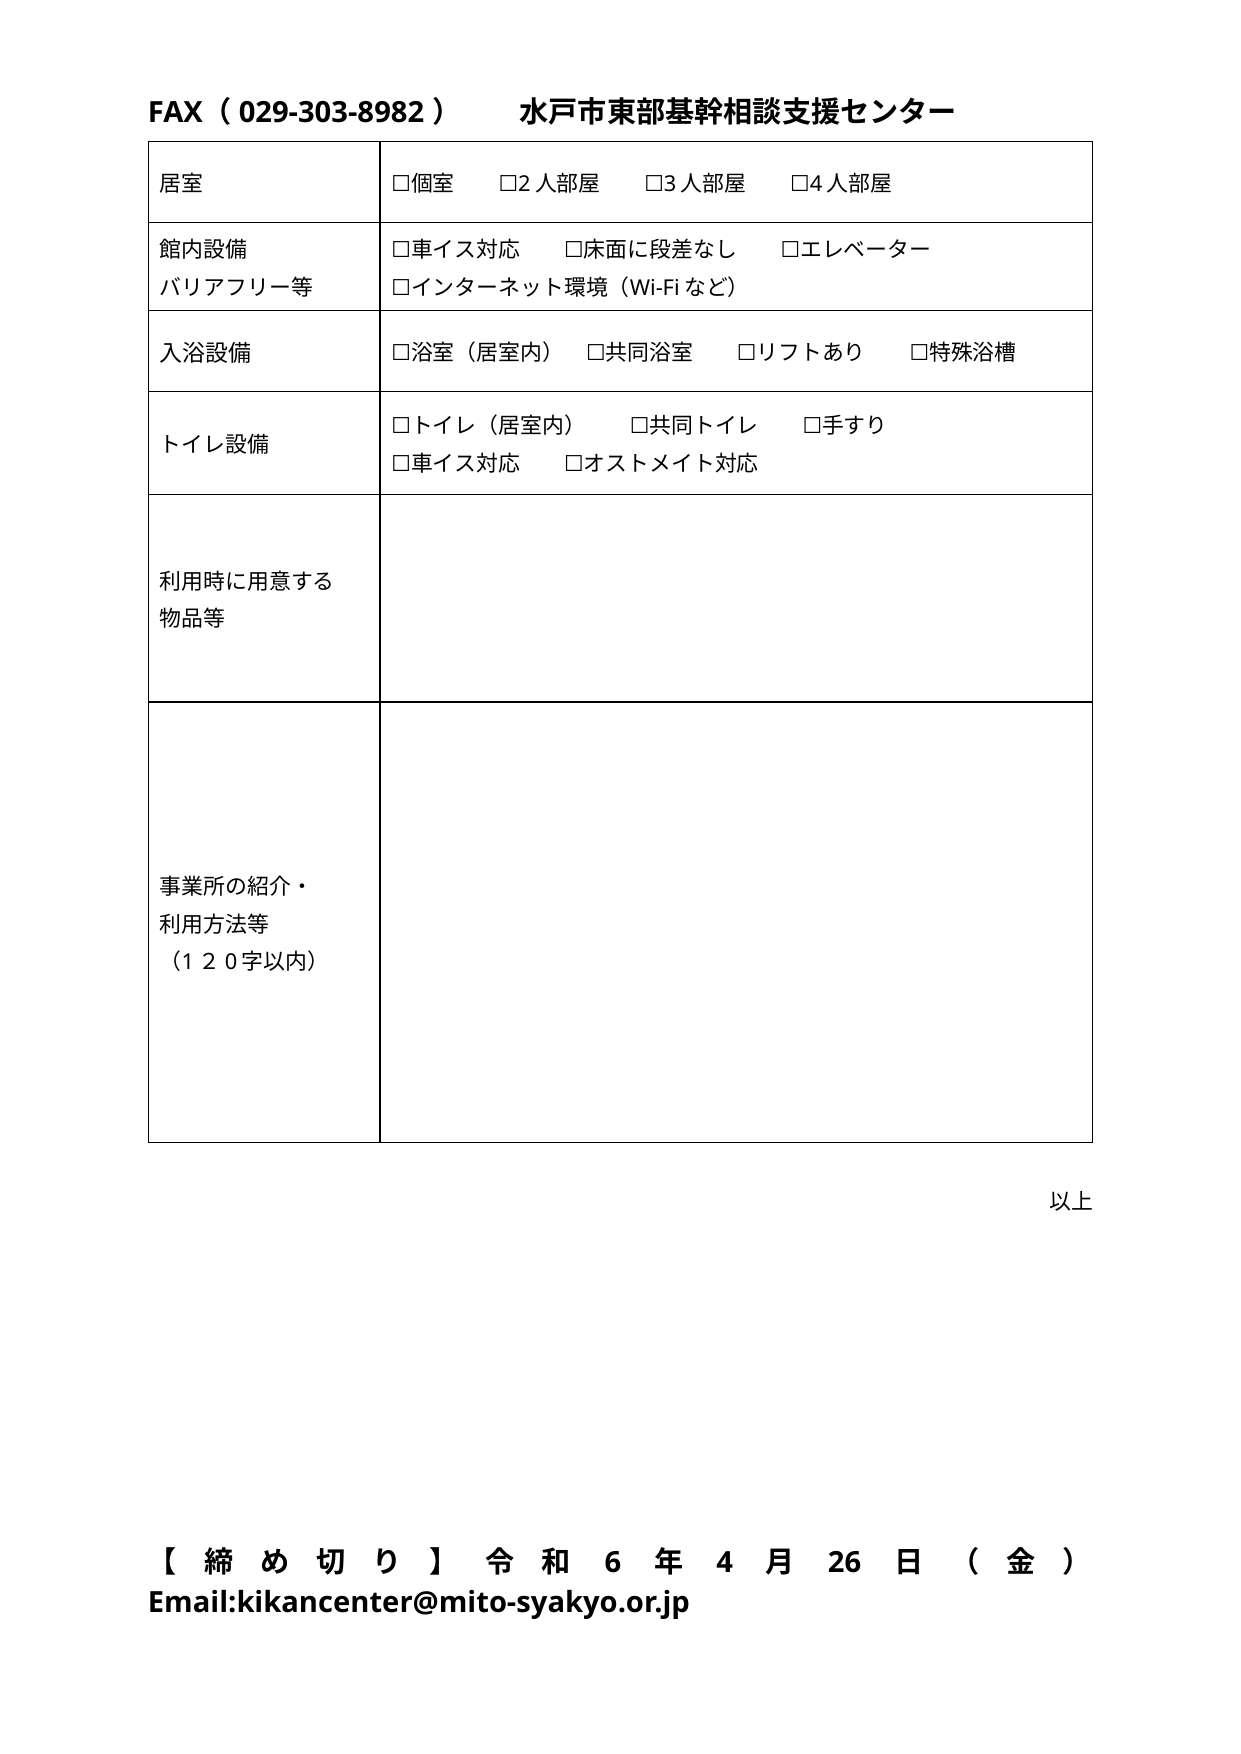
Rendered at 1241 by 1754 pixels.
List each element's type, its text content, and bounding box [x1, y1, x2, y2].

table_cell 入浴設備 [149, 311, 379, 391]
table_cell 利用時に用意する 物品等 [149, 495, 379, 701]
table_header 個室 2人部屋 3人部屋 4人部屋 [381, 142, 1092, 222]
table_header 居室 [149, 142, 379, 222]
table_cell 浴室（居室内） 共同浴室 リフトあり 特殊浴槽 [381, 311, 1092, 391]
table_cell トイレ設備 [149, 392, 379, 494]
table_cell [381, 703, 1092, 1142]
table_cell [381, 495, 1092, 701]
table_cell トイレ（居室内） 共同トイレ 手すり 車イス対応 オストメイト対応 [381, 392, 1092, 494]
table_cell 館内設備 バリアフリー等 [149, 223, 379, 310]
text 以上 [148, 1181, 1092, 1218]
table_cell 事業所の紹介・ 利用方法等 （1２0字以内） [149, 703, 379, 1142]
table_cell 車イス対応 床面に段差なし エレベーター インターネット環境（Wi-Fiなど） [381, 223, 1092, 310]
